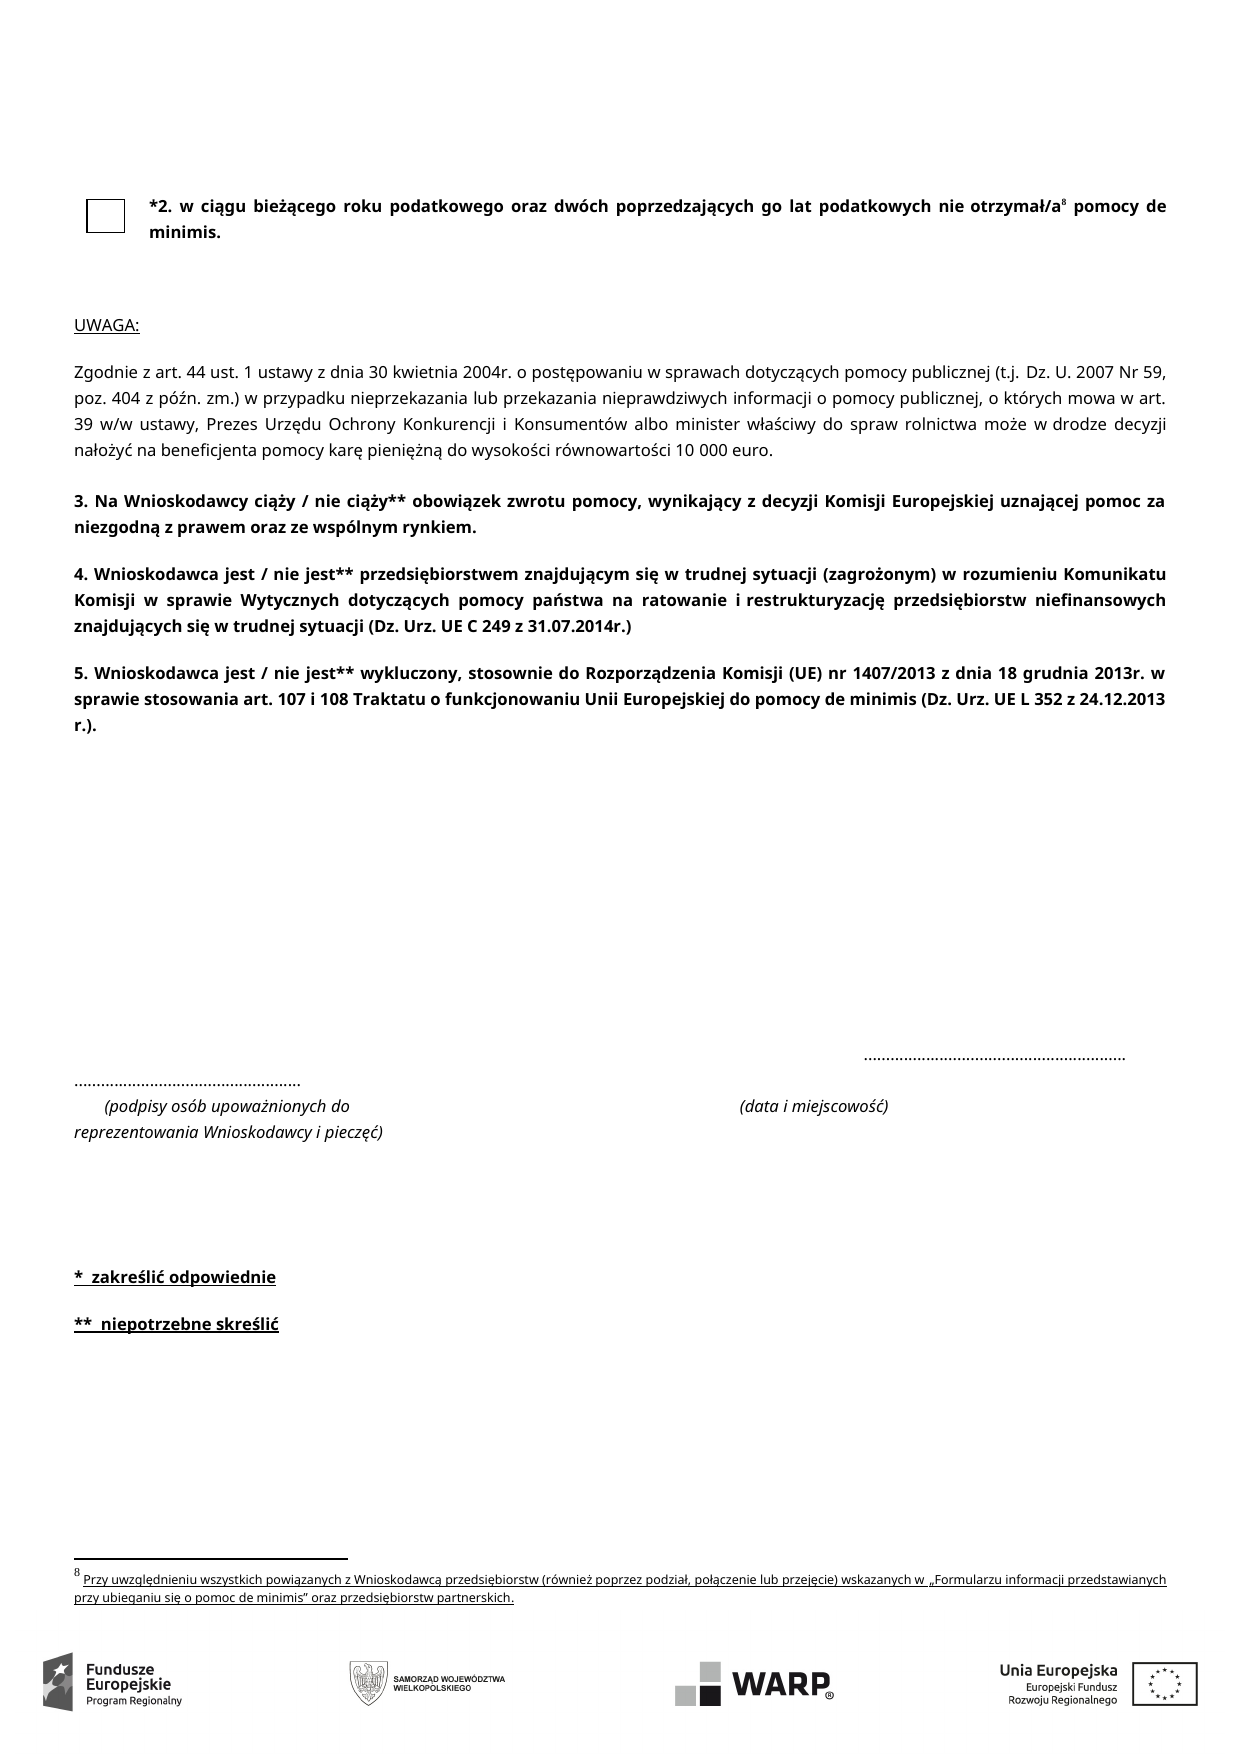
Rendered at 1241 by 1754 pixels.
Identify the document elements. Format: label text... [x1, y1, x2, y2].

text 3. Na Wnioskodawcy ciąży / nie ciąży** obowiązek zwrotu pomocy, wynikający z decyzji Komisji Europejskiej uznającej pomoc za niezgodną z prawem oraz ze wspólnym rynkiem. [74, 490, 1167, 539]
text (podpisy osób upoważnionych do (data i miejscowość) [74, 1094, 1167, 1117]
text ** niepotrzebne skreślić [74, 1312, 1167, 1335]
text *2. w ciągu bieżącego roku podatkowego oraz dwóch poprzedzających go lat podatkowych nie otrzymał/a pomocy de minimis. [149, 194, 1167, 243]
text ........................................................... ................................................... [74, 1042, 1167, 1091]
text * zakreślić odpowiednie [74, 1266, 1167, 1288]
picture [15, 1610, 1226, 1754]
text reprezentowania Wnioskodawcy i pieczęć) [74, 1120, 1167, 1143]
text 4. Wnioskodawca jest / nie jest** przedsiębiorstwem znajdującym się w trudnej sytuacji (zagrożonym) w rozumieniu Komunikatu Komisji w sprawie Wytycznych dotyczących pomocy państwa na ratowanie i restrukturyzację przedsiębiorstw niefinansowych znajdujących się w trudnej sytuacji (Dz. Urz. UE C 249 z 31.07.2014r.) [74, 563, 1167, 638]
text UWAGA: [74, 314, 1167, 337]
text Zgodnie z art. 44 ust. 1 ustawy z dnia 30 kwietnia 2004r. o postępowaniu w sprawach dotyczących pomocy publicznej (t.j. Dz. U. 2007 Nr 59, poz. 404 z późn. zm.) w przypadku nieprzekazania lub przekazania nieprawdziwych informacji o pomocy publicznej, o których mowa w art. 39 w/w ustawy, Prezes Urzędu Ochrony Konkurencji i Konsumentów albo minister właściwy do spraw rolnictwa może w drodze decyzji nałożyć na beneficjenta pomocy karę pieniężną do wysokości równowartości 10 000 euro. [74, 361, 1167, 462]
text 5. Wnioskodawca jest / nie jest** wykluczony, stosownie do Rozporządzenia Komisji (UE) nr 1407/2013 z dnia 18 grudnia 2013r. w sprawie stosowania art. 107 i 108 Traktatu o funkcjonowaniu Unii Europejskiej do pomocy de minimis (Dz. Urz. UE L 352 z 24.12.2013 r.). [74, 662, 1167, 737]
